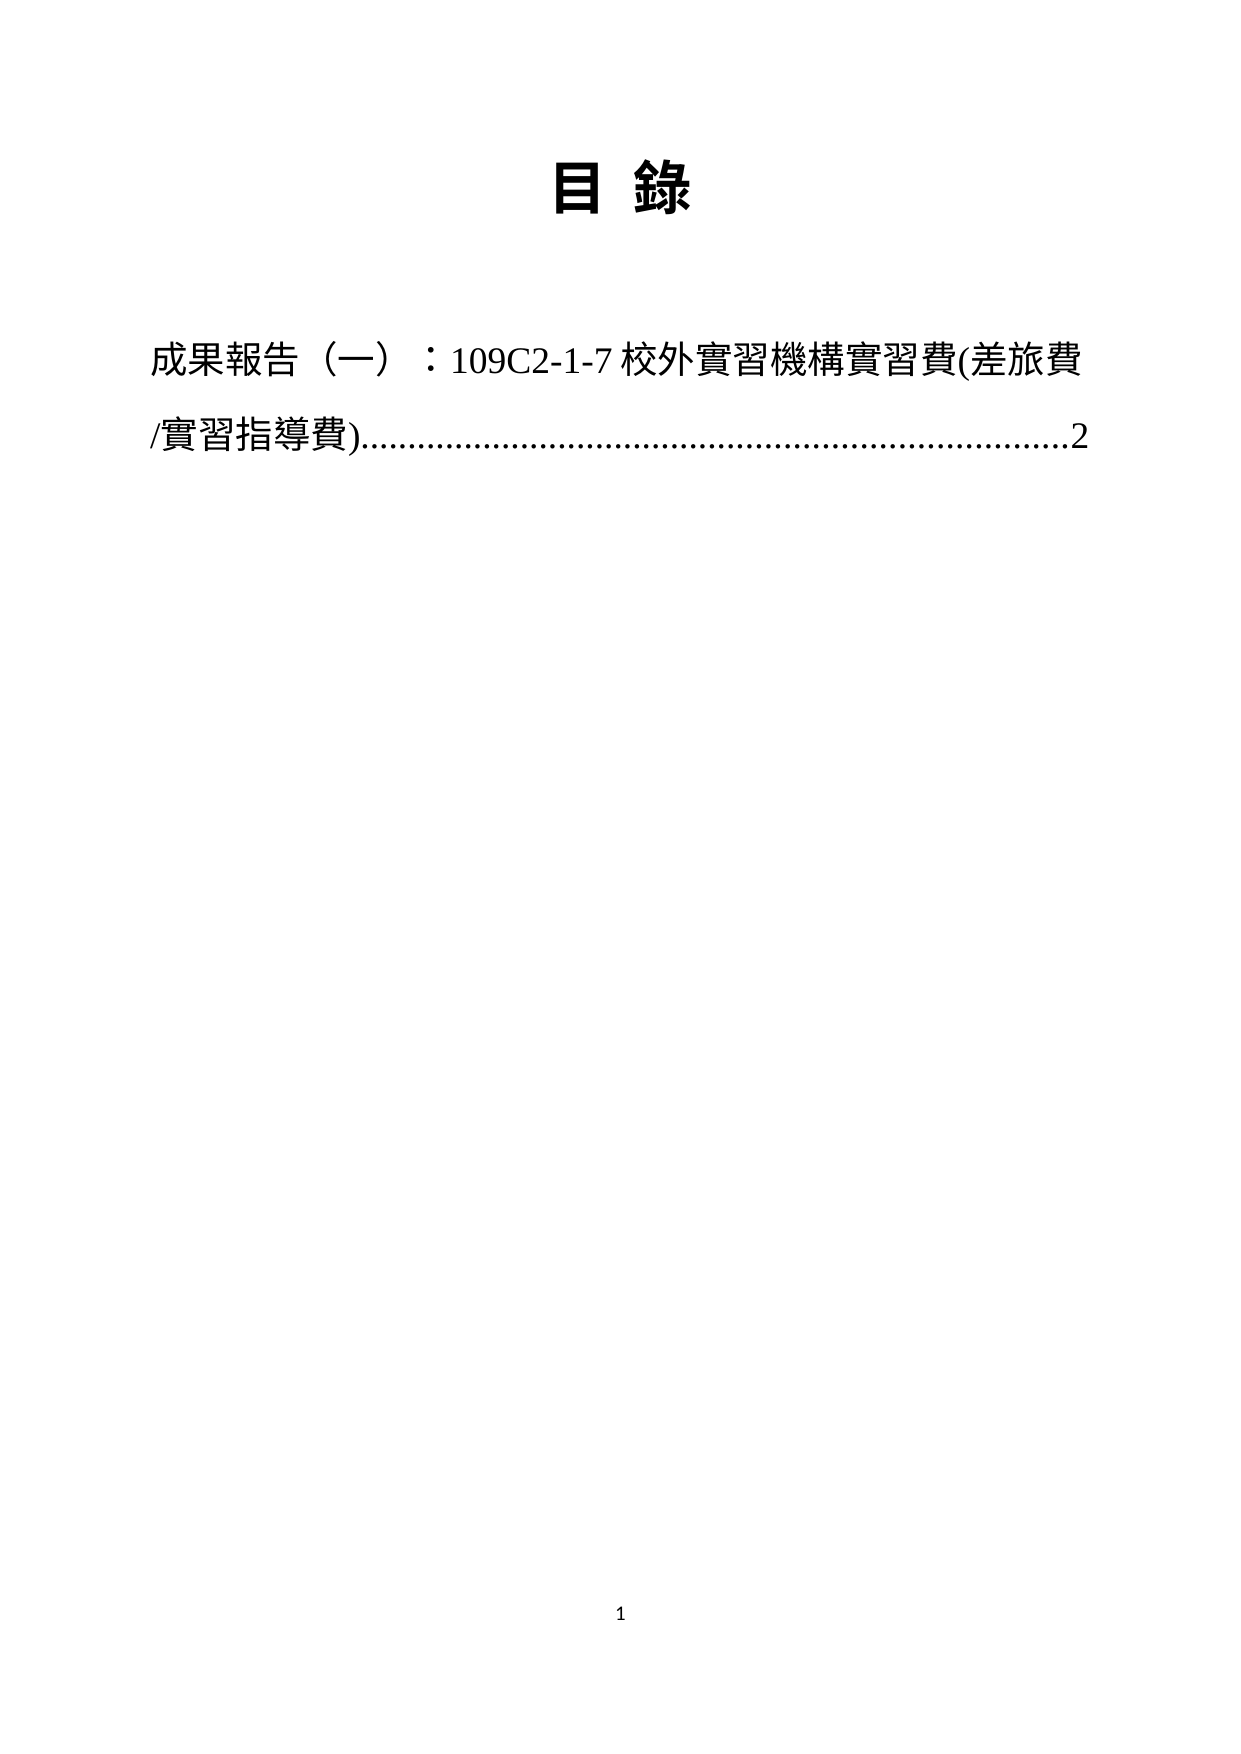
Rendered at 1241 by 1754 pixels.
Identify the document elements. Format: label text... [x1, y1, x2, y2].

text 目 錄 [150, 128, 1090, 240]
text 成果報告（一）：109C2-1-7校外實習機構實習費(差旅費/實習指導費) 2 [150, 320, 1090, 470]
